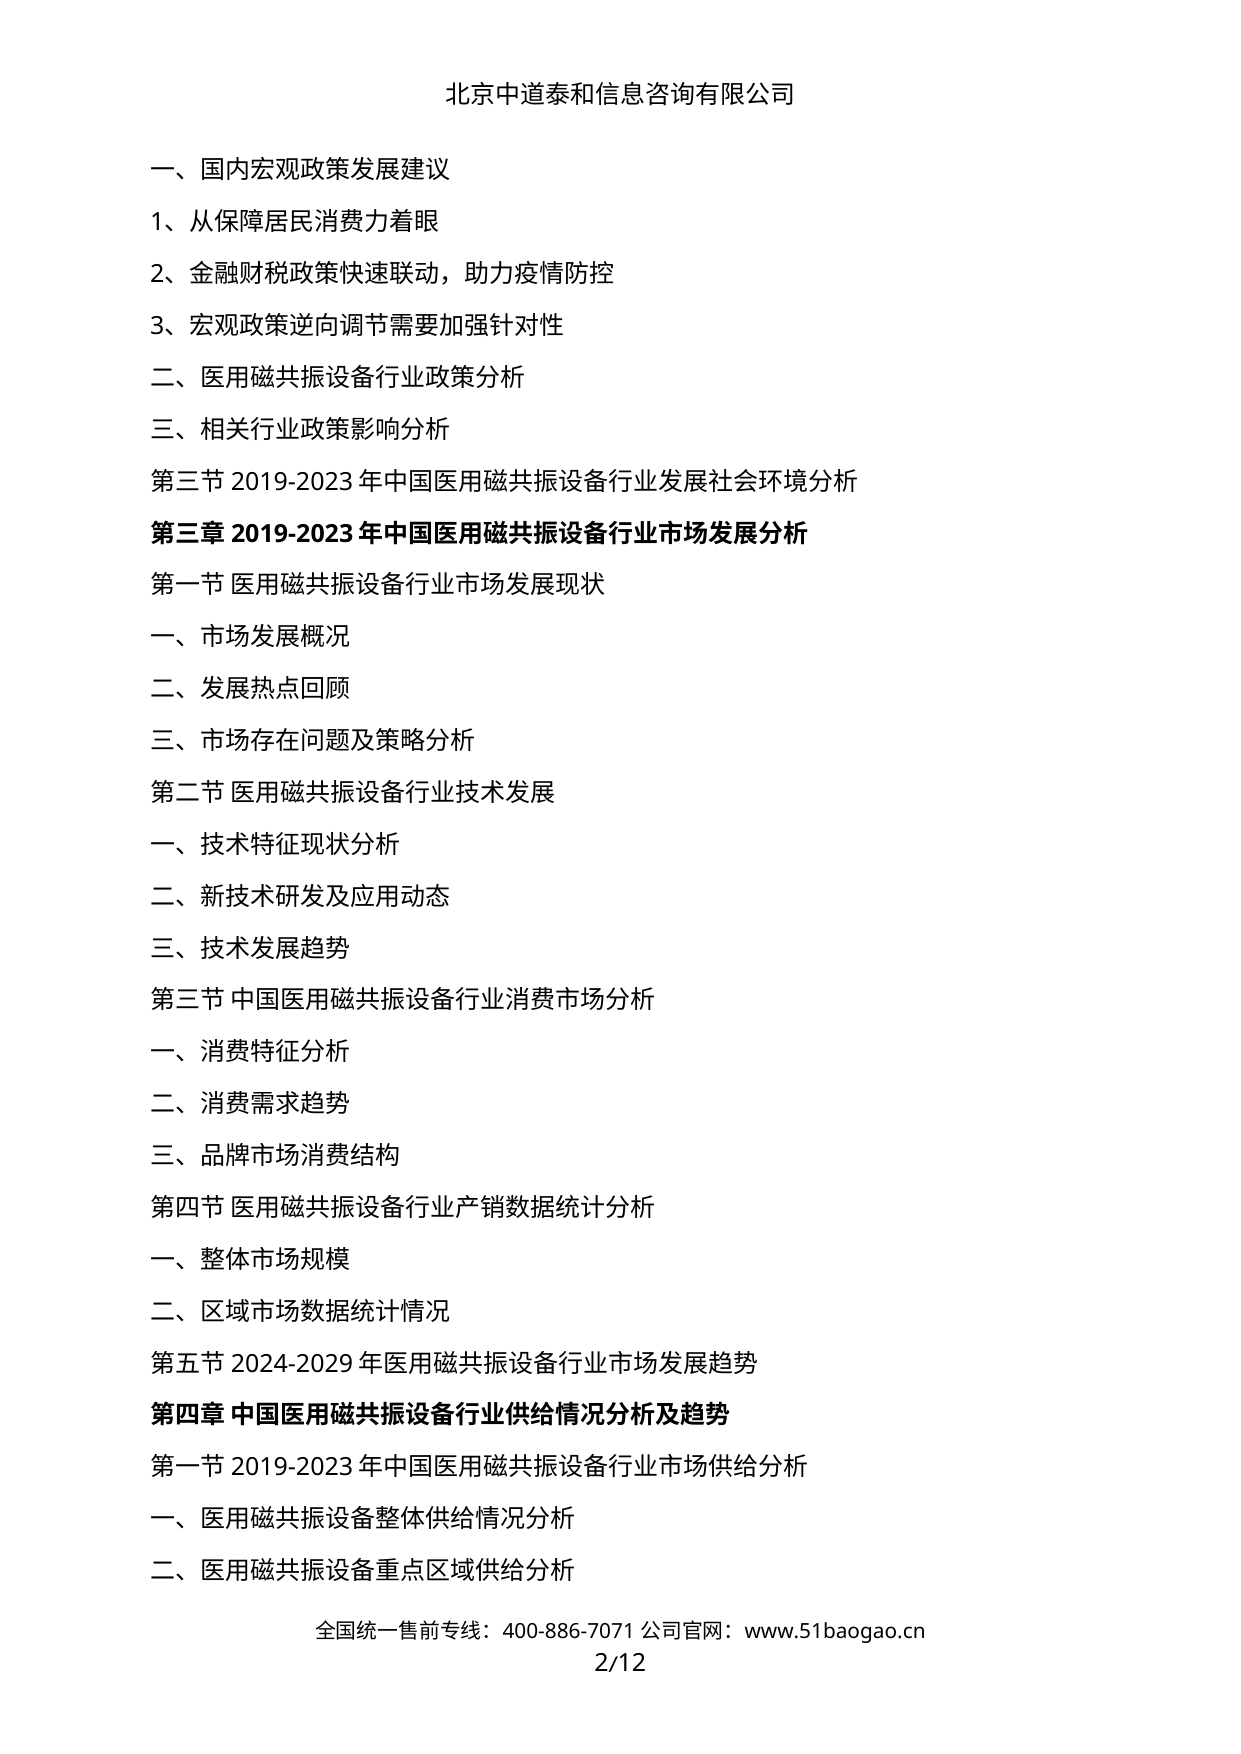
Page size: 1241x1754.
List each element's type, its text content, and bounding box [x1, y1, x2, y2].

text 二、区域市场数据统计情况 [150, 1291, 1090, 1327]
text 第一节 2019-2023年中国医用磁共振设备行业市场供给分析 [150, 1447, 1090, 1483]
text 第一节 医用磁共振设备行业市场发展现状 [150, 565, 1090, 601]
text 三、市场存在问题及策略分析 [150, 721, 1090, 757]
text 二、医用磁共振设备重点区域供给分析 [150, 1551, 1090, 1587]
text 3、宏观政策逆向调节需要加强针对性 [150, 306, 1090, 342]
text 第四节 医用磁共振设备行业产销数据统计分析 [150, 1187, 1090, 1224]
text 第三节 中国医用磁共振设备行业消费市场分析 [150, 980, 1090, 1016]
text 第四章 中国医用磁共振设备行业供给情况分析及趋势 [150, 1395, 1090, 1431]
text 第三章 2019-2023年中国医用磁共振设备行业市场发展分析 [150, 513, 1090, 549]
text 一、整体市场规模 [150, 1239, 1090, 1276]
text 二、新技术研发及应用动态 [150, 876, 1090, 912]
text 二、消费需求趋势 [150, 1084, 1090, 1120]
text 2、金融财税政策快速联动，助力疫情防控 [150, 254, 1090, 290]
text 第五节 2024-2029年医用磁共振设备行业市场发展趋势 [150, 1343, 1090, 1379]
text 三、品牌市场消费结构 [150, 1136, 1090, 1172]
text 一、医用磁共振设备整体供给情况分析 [150, 1499, 1090, 1535]
text 一、技术特征现状分析 [150, 824, 1090, 861]
text 二、发展热点回顾 [150, 669, 1090, 705]
text 第二节 医用磁共振设备行业技术发展 [150, 772, 1090, 809]
text 第三节 2019-2023年中国医用磁共振设备行业发展社会环境分析 [150, 461, 1090, 497]
text 1、从保障居民消费力着眼 [150, 202, 1090, 238]
text 一、国内宏观政策发展建议 [150, 150, 1090, 186]
text 三、相关行业政策影响分析 [150, 409, 1090, 446]
text 一、市场发展概况 [150, 617, 1090, 653]
text 二、医用磁共振设备行业政策分析 [150, 357, 1090, 394]
text 三、技术发展趋势 [150, 928, 1090, 964]
text 一、消费特征分析 [150, 1032, 1090, 1068]
